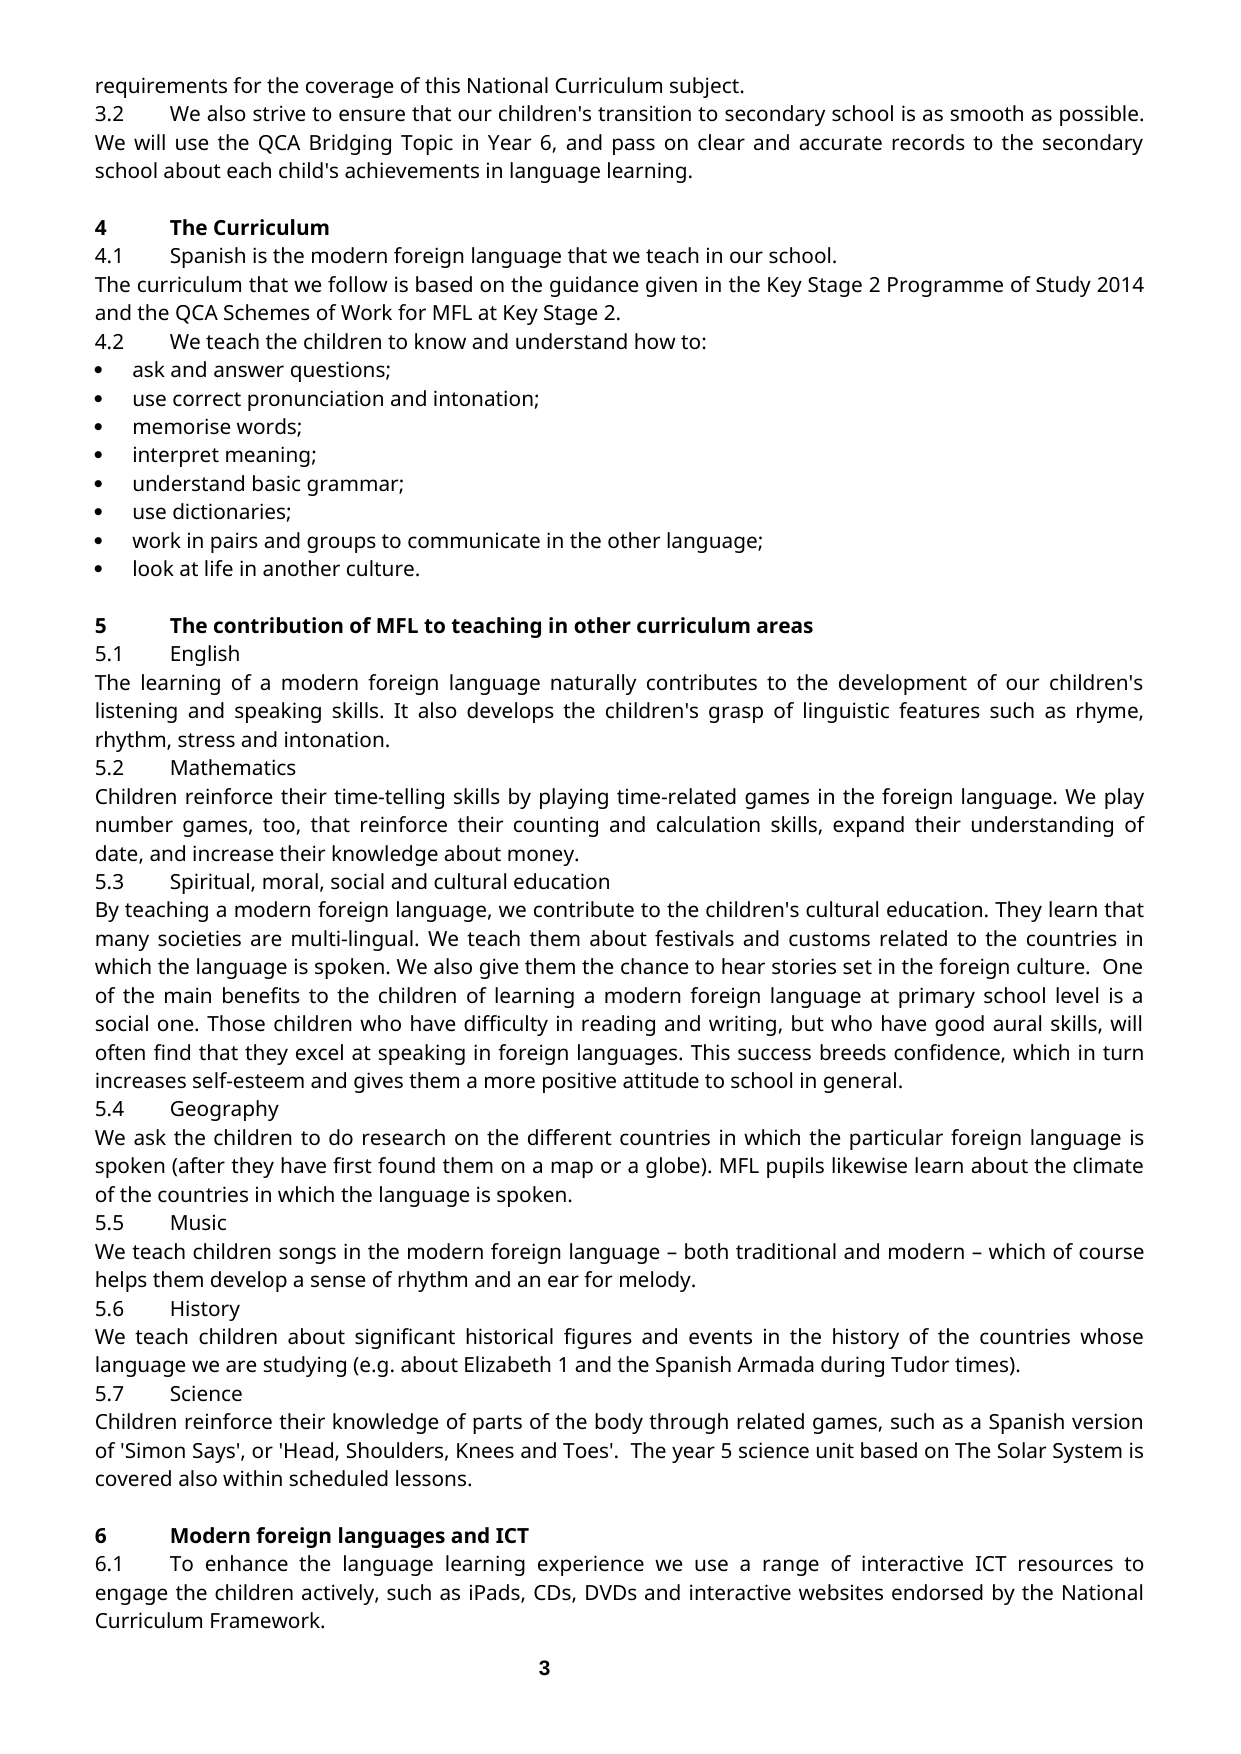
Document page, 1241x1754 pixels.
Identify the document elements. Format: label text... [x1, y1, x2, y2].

text 4.1 Spanish is the modern foreign language that we teach in our school. [94, 241, 1146, 270]
text 5.2 Mathematics [94, 753, 1146, 782]
text 4.2 We teach the children to know and understand how to: [94, 327, 1146, 355]
text 5.1 English [94, 639, 1146, 668]
list use correct pronunciation and intonation; [94, 384, 1146, 412]
text We teach children about significant historical figures and events in the history of the countries whose language we are studying (e.g. about Elizabeth 1 and the Spanish Armada during Tudor times). [94, 1322, 1146, 1379]
text We ask the children to do research on the different countries in which the particular foreign language is spoken (after they have first found them on a map or a globe). MFL pupils likewise learn about the climate of the countries in which the language is spoken. [94, 1123, 1146, 1208]
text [94, 71, 1146, 99]
list memorise words; [94, 412, 1146, 441]
text 5.5 Music [94, 1208, 1146, 1237]
text Children reinforce their knowledge of parts of the body through related games, such as a Spanish version of 'Simon Says', or 'Head, Shoulders, Knees and Toes'. The year 5 science unit based on The Solar System is covered also within scheduled lessons. [94, 1407, 1146, 1493]
list look at life in another culture. [94, 554, 1146, 583]
text 5 The contribution of MFL to teaching in other curriculum areas [94, 611, 1146, 639]
list understand basic grammar; [94, 469, 1146, 497]
text 5.4 Geography [94, 1094, 1146, 1123]
text 6.1 To enhance the language learning experience we use a range of interactive ICT resources to engage the children actively, such as iPads, CDs, DVDs and interactive websites endorsed by the National Curriculum Framework. [94, 1549, 1146, 1635]
text By teaching a modern foreign language, we contribute to the children's cultural education. They learn that many societies are multi-lingual. We teach them about festivals and customs related to the countries in which the language is spoken. We also give them the chance to hear stories set in the foreign culture. One of the main benefits to the children of learning a modern foreign language at primary school level is a social one. Those children who have difficulty in reading and writing, but who have good aural skills, will often find that they excel at speaking in foreign languages. This success breeds confidence, which in turn increases self-esteem and gives them a more positive attitude to school in general. [94, 896, 1146, 1094]
text 6 Modern foreign languages and ICT [94, 1521, 1146, 1549]
text The learning of a modern foreign language naturally contributes to the development of our children's listening and speaking skills. It also develops the children's grasp of linguistic features such as rhyme, rhythm, stress and intonation. [94, 668, 1146, 753]
text 5.7 Science [94, 1379, 1146, 1407]
text Children reinforce their time-telling skills by playing time-related games in the foreign language. We play number games, too, that reinforce their counting and calculation skills, expand their understanding of date, and increase their knowledge about money. [94, 782, 1146, 867]
text We teach children songs in the modern foreign language – both traditional and modern – which of course helps them develop a sense of rhythm and an ear for melody. [94, 1237, 1146, 1294]
list ask and answer questions; [94, 355, 1146, 384]
text 3.2 We also strive to ensure that our children's transition to secondary school is as smooth as possible. We will use the QCA Bridging Topic in Year 6, and pass on clear and accurate records to the secondary school about each child's achievements in language learning. [94, 99, 1146, 184]
text 5.6 History [94, 1294, 1146, 1322]
list use dictionaries; [94, 497, 1146, 526]
list work in pairs and groups to communicate in the other language; [94, 526, 1146, 554]
list interpret meaning; [94, 441, 1146, 469]
text The curriculum that we follow is based on the guidance given in the Key Stage 2 Programme of Study 2014 and the QCA Schemes of Work for MFL at Key Stage 2. [94, 270, 1146, 327]
text 4 The Curriculum [94, 213, 1146, 241]
text 5.3 Spiritual, moral, social and cultural education [94, 867, 1146, 896]
